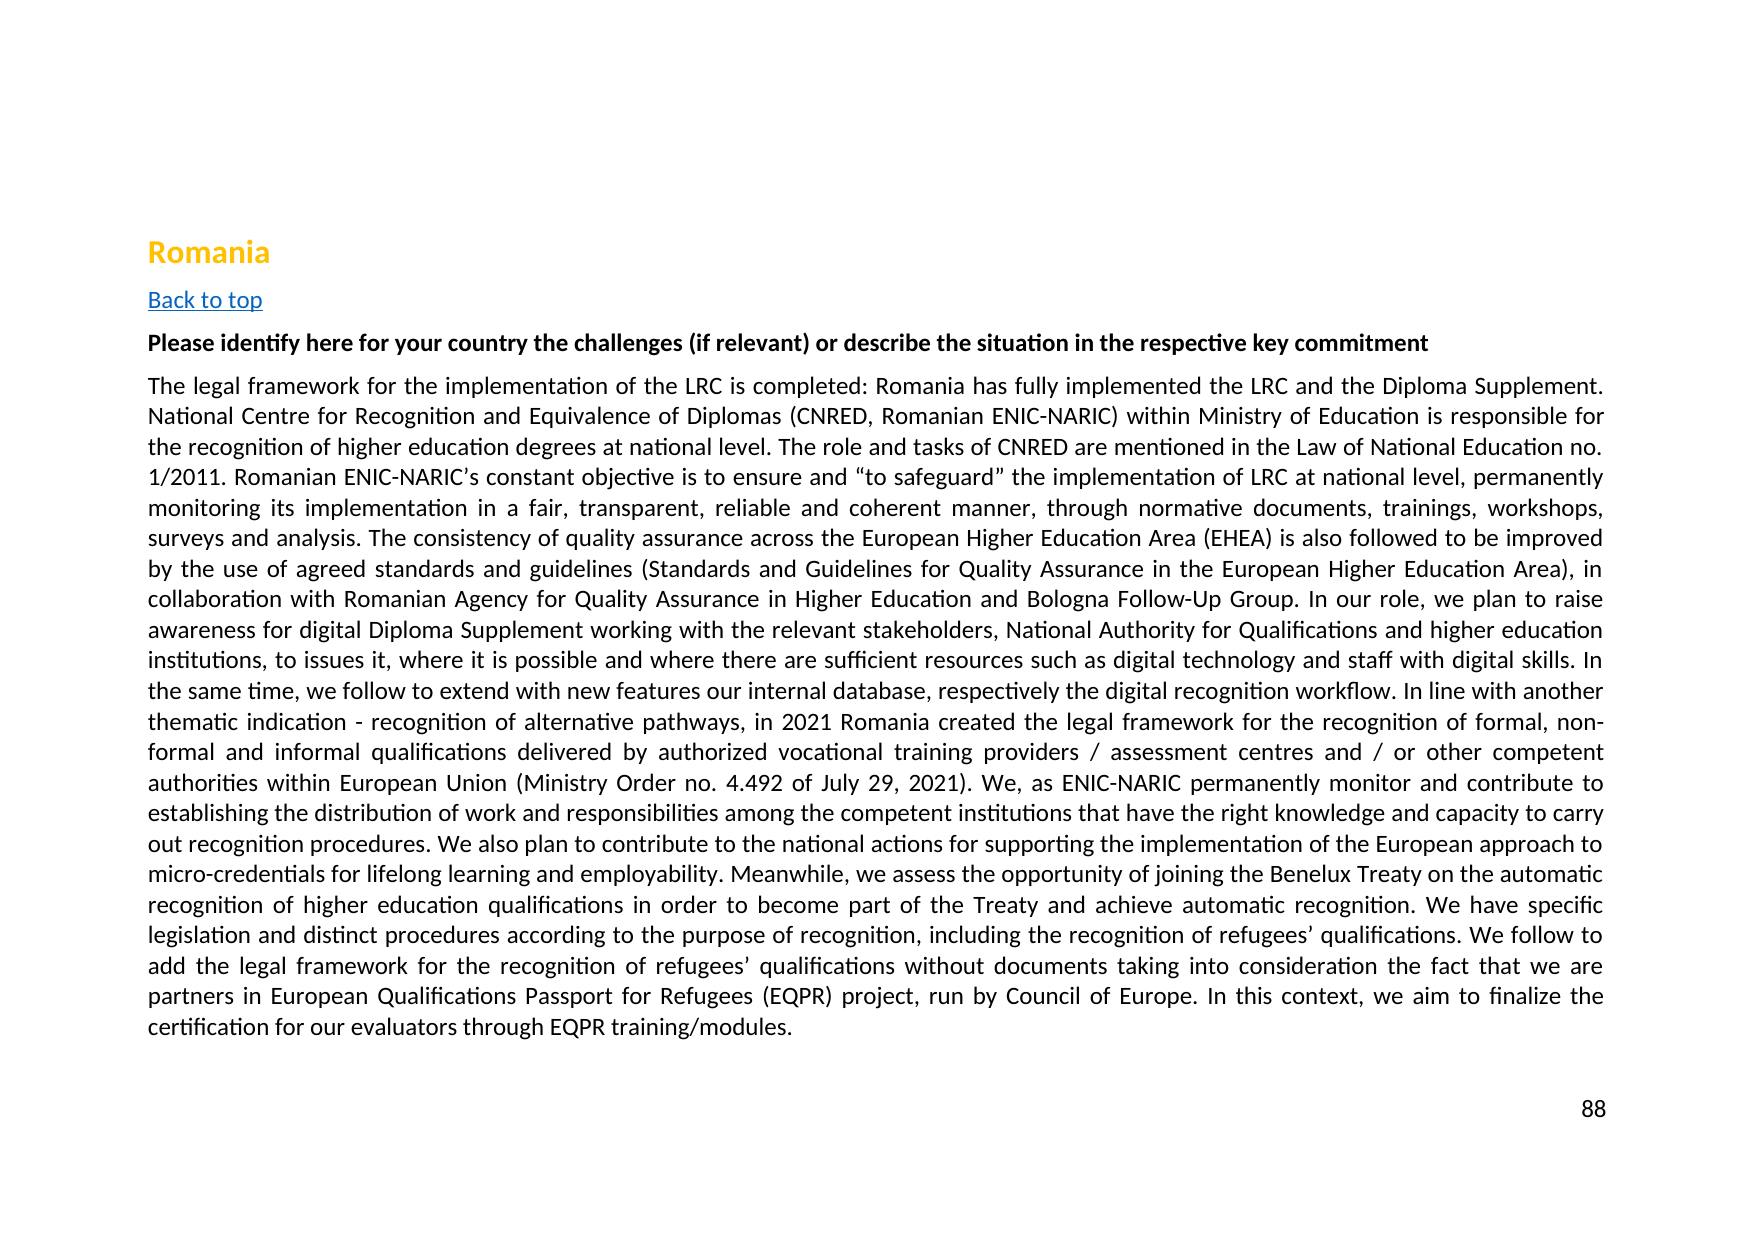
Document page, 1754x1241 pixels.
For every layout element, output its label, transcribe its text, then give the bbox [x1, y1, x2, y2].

text Please identify here for your country the challenges (if relevant) or describe the situation in the respective key commitment [148, 327, 1606, 357]
subtitle Romania [148, 231, 1606, 271]
text Back to top [148, 284, 1606, 314]
text The legal framework for the implementation of the LRC is completed: Romania has fully implemented the LRC and the Diploma Supplement. National Centre for Recognition and Equivalence of Diplomas (CNRED, Romanian ENIC-NARIC) within Ministry of Education is responsible for the recognition of higher education degrees at national level. The role and tasks of CNRED are mentioned in the Law of National Education no. 1/2011. Romanian ENIC-NARIC’s constant objective is to ensure and “to safeguard” the implementation of LRC at national level, permanently monitoring its implementation in a fair, transparent, reliable and coherent manner, through normative documents, trainings, workshops, surveys and analysis. The consistency of quality assurance across the European Higher Education Area (EHEA) is also followed to be improved by the use of agreed standards and guidelines (Standards and Guidelines for Quality Assurance in the European Higher Education Area), in collaboration with Romanian Agency for Quality Assurance in Higher Education and Bologna Follow-Up Group. In our role, we plan to raise awareness for digital Diploma Supplement working with the relevant stakeholders, National Authority for Qualifications and higher education institutions, to issues it, where it is possible and where there are sufficient resources such as digital technology and staff with digital skills. In the same time, we follow to extend with new features our internal database, respectively the digital recognition workflow. In line with another thematic indication - recognition of alternative pathways, in 2021 Romania created the legal framework for the recognition of formal, non-formal and informal qualifications delivered by authorized vocational training providers / assessment centres and / or other competent authorities within European Union (Ministry Order no. 4.492 of July 29, 2021). We, as ENIC-NARIC permanently monitor and contribute to establishing the distribution of work and responsibilities among the competent institutions that have the right knowledge and capacity to carry out recognition procedures. We also plan to contribute to the national actions for supporting the implementation of the European approach to micro-credentials for lifelong learning and employability. Meanwhile, we assess the opportunity of joining the Benelux Treaty on the automatic recognition of higher education qualifications in order to become part of the Treaty and achieve automatic recognition. We have specific legislation and distinct procedures according to the purpose of recognition, including the recognition of refugees’ qualifications. We follow to add the legal framework for the recognition of refugees’ qualifications without documents taking into consideration the fact that we are partners in European Qualifications Passport for Refugees (EQPR) project, run by Council of Europe. In this context, we aim to finalize the certification for our evaluators through EQPR training/modules. [148, 370, 1606, 1041]
